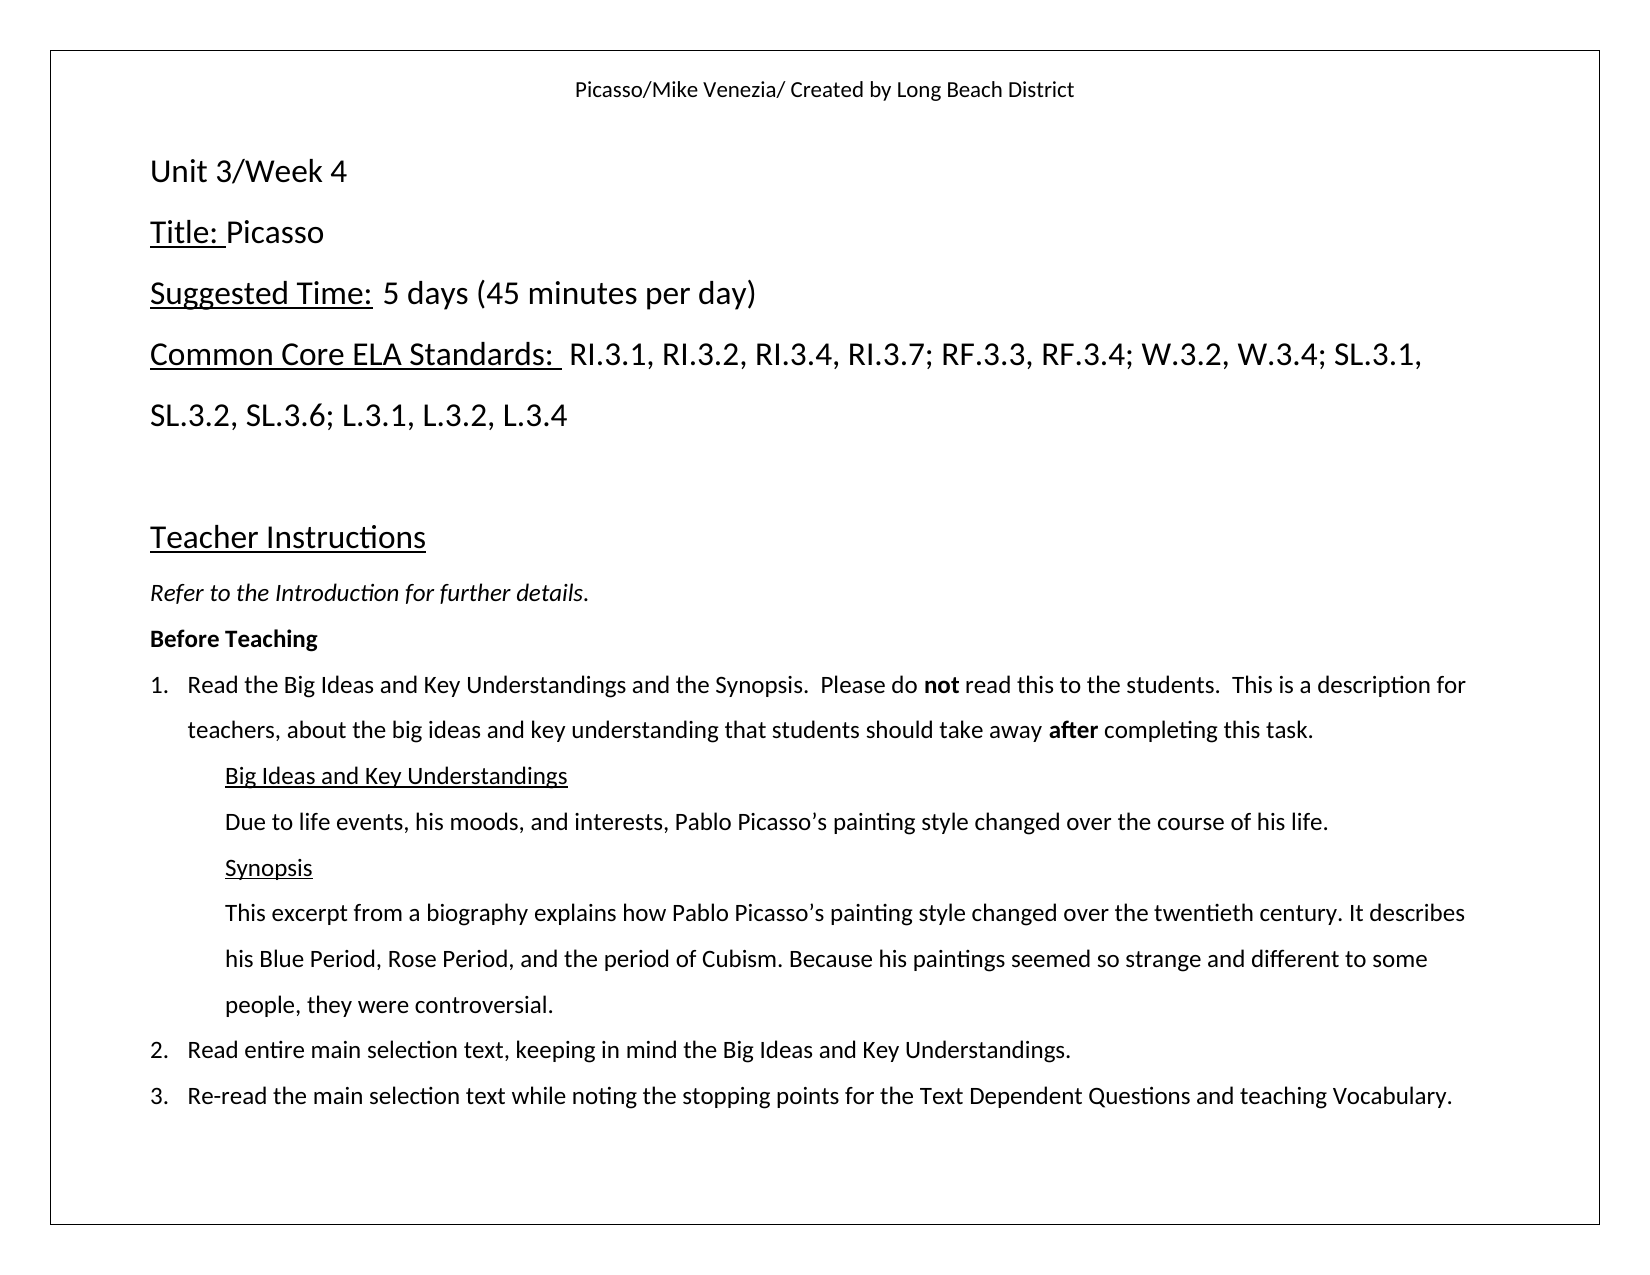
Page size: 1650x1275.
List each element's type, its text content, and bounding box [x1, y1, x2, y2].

text Title: Picasso [150, 211, 1500, 252]
text Unit 3/Week 4 [150, 150, 1500, 191]
text Suggested Time: 5 days (45 minutes per day) [150, 272, 1500, 313]
list Read the Big Ideas and Key Understandings and the Synopsis. Please do not read this to the students. This is a description for teachers, about the big ideas and key understanding that students should take away after completing this task. [150, 669, 1500, 745]
text Refer to the Introduction for further details. [150, 577, 1500, 608]
text This excerpt from a biography explains how Pablo Picasso’s painting style changed over the twentieth century. It describes his Blue Period, Rose Period, and the period of Cubism. Because his paintings seemed so strange and different to some people, they were controversial. [225, 897, 1500, 1019]
text Common Core ELA Standards: RI.3.1, RI.3.2, RI.3.4, RI.3.7; RF.3.3, RF.3.4; W.3.2, W.3.4; SL.3.1, SL.3.2, SL.3.6; L.3.1, L.3.2, L.3.4 [150, 333, 1500, 435]
text Teacher Instructions [150, 516, 1500, 557]
list Read entire main selection text, keeping in mind the Big Ideas and Key Understandings. [150, 1034, 1500, 1065]
text Big Ideas and Key Understandings [150, 760, 1500, 791]
text Synopsis [187, 852, 1500, 882]
list Re-read the main selection text while noting the stopping points for the Text Dependent Questions and teaching Vocabulary. [150, 1080, 1500, 1111]
text Before Teaching [150, 623, 1500, 653]
text Due to life events, his moods, and interests, Pablo Picasso’s painting style changed over the course of his life. [225, 806, 1500, 836]
